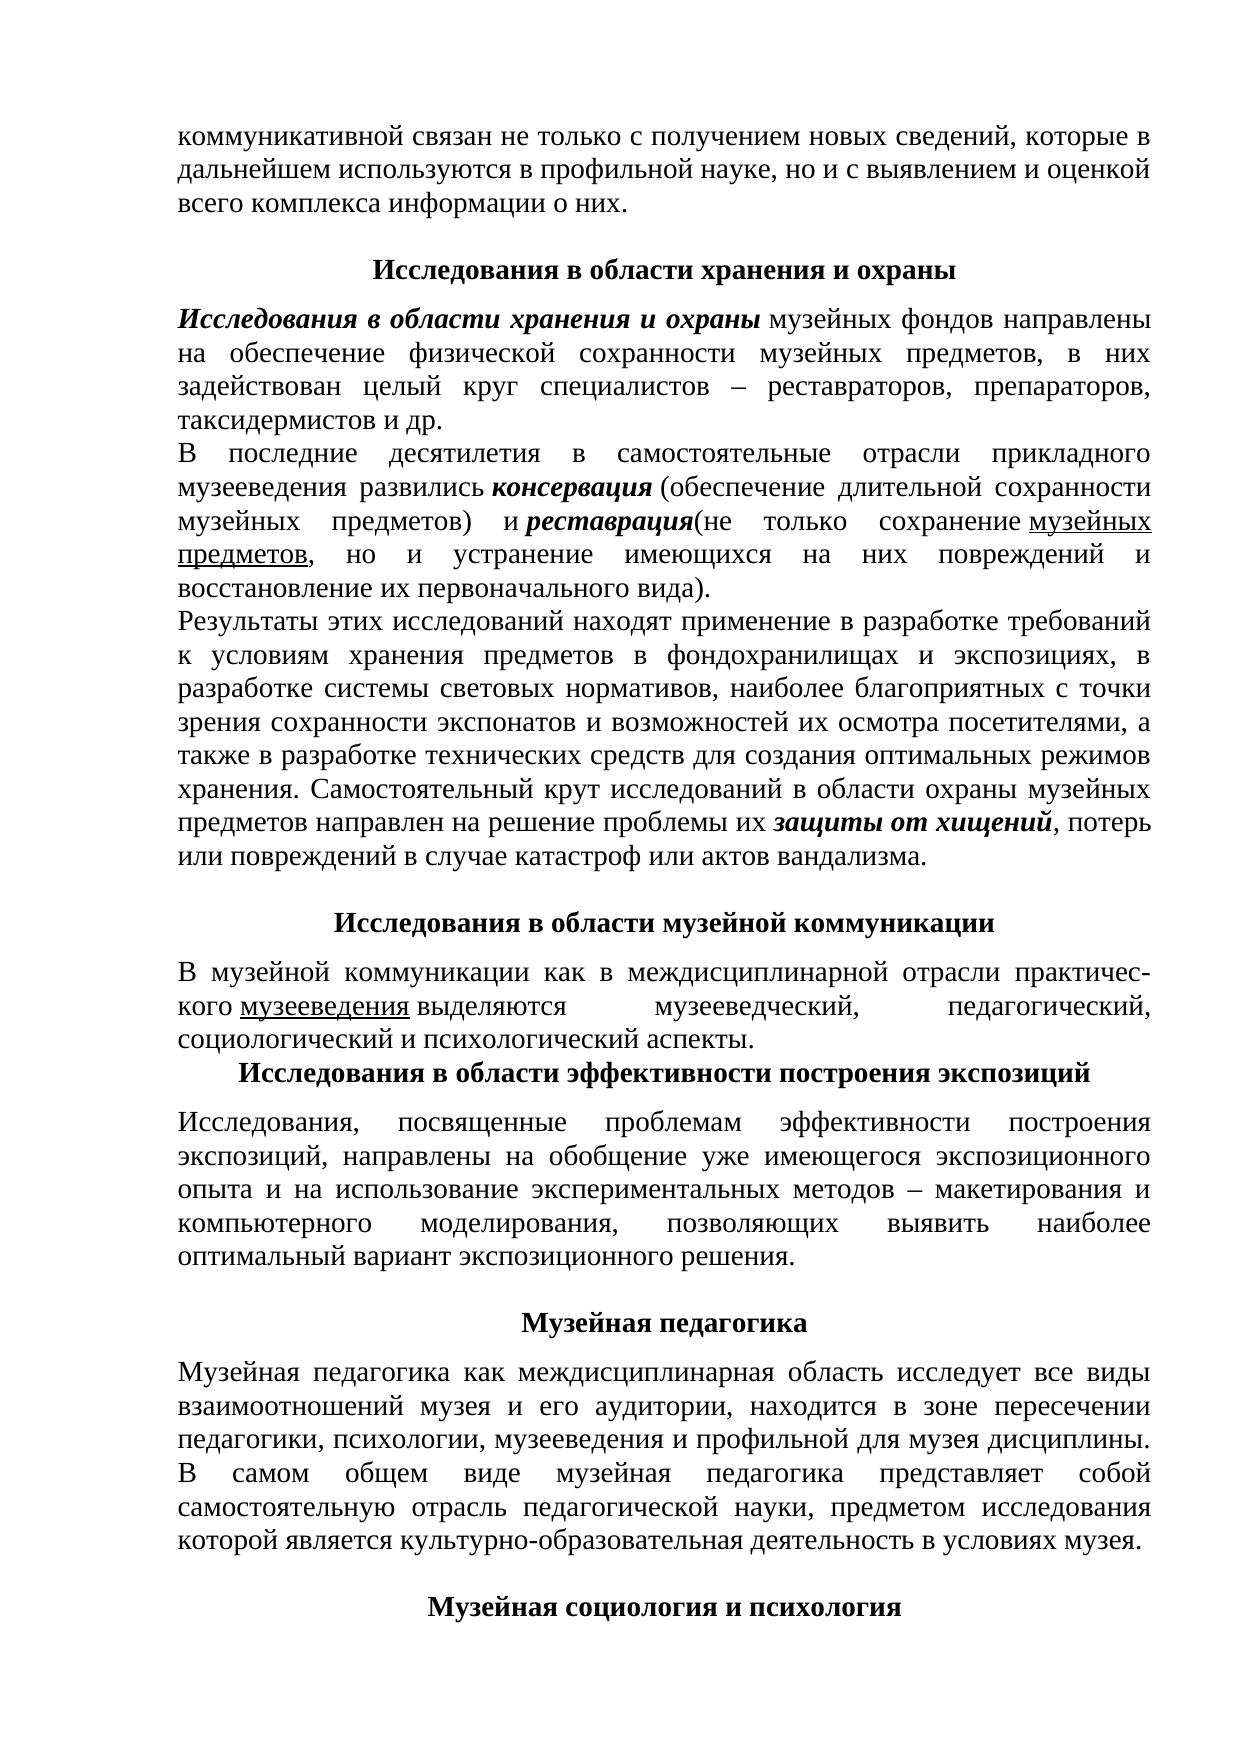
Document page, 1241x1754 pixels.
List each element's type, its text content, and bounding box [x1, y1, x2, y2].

text В музейной коммуникации как в междисциплинарной отрасли практичес-кого музееведения выделяются музееведческий, педагогический, социологический и психологический аспекты. [177, 954, 1152, 1055]
text Музейная педагогика [177, 1305, 1152, 1339]
text Исследования в области хранения и охраны [177, 252, 1152, 286]
text Исследования в области хранения и охраны музейных фондов направлены на обеспечение физической сохранности музейных предметов, в них задействован целый круг специалистов – реставраторов, препараторов, таксидермистов и др. [177, 301, 1152, 436]
text Музейная педагогика как междисциплинарная область исследует все виды взаимоотношений музея и его аудитории, находится в зоне пересечении педагогики, психологии, музееведения и профильной для музея дисциплины. В самом общем виде музейная педагогика представляет собой самостоятельную отрасль педагогической науки, предметом исследования которой является культурно-образовательная деятельность в условиях музея. [177, 1354, 1152, 1556]
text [177, 118, 1152, 219]
text Музейная социология и психология [177, 1589, 1152, 1623]
text Исследования, посвященные проблемам эффективности построения экспозиций, направлены на обобщение уже имеющегося экспозиционного опыта и на использование экспериментальных методов – макетирования и компьютерного моделирования, позволяющих выявить наиболее оптимальный вариант экспозиционного решения. [177, 1104, 1152, 1272]
text Исследования в области эффективности построения экспозиций [177, 1055, 1152, 1088]
text В последние десятилетия в самостоятельные отрасли прикладного музееведения развились консервация (обеспечение длительной сохранности музейных предметов) и реставрация(не только сохранение музейных предметов, но и устранение имеющихся на них повреждений и восстановление их первоначального вида). [177, 436, 1152, 603]
text Результаты этих исследований находят применение в разработке требований к условиям хранения предметов в фондохранилищах и экспозициях, в разработке системы световых нормативов, наиболее благоприятных с точки зрения сохранности экспонатов и возможностей их осмотра посетителями, а также в разработке технических средств для создания оптимальных режимов хранения. Самостоятельный крут исследований в области охраны музейных предметов направлен на решение проблемы их защиты от хищений, потерь или повреждений в случае катастроф или актов вандализма. [177, 603, 1152, 872]
text Исследования в области музейной коммуникации [177, 905, 1152, 939]
